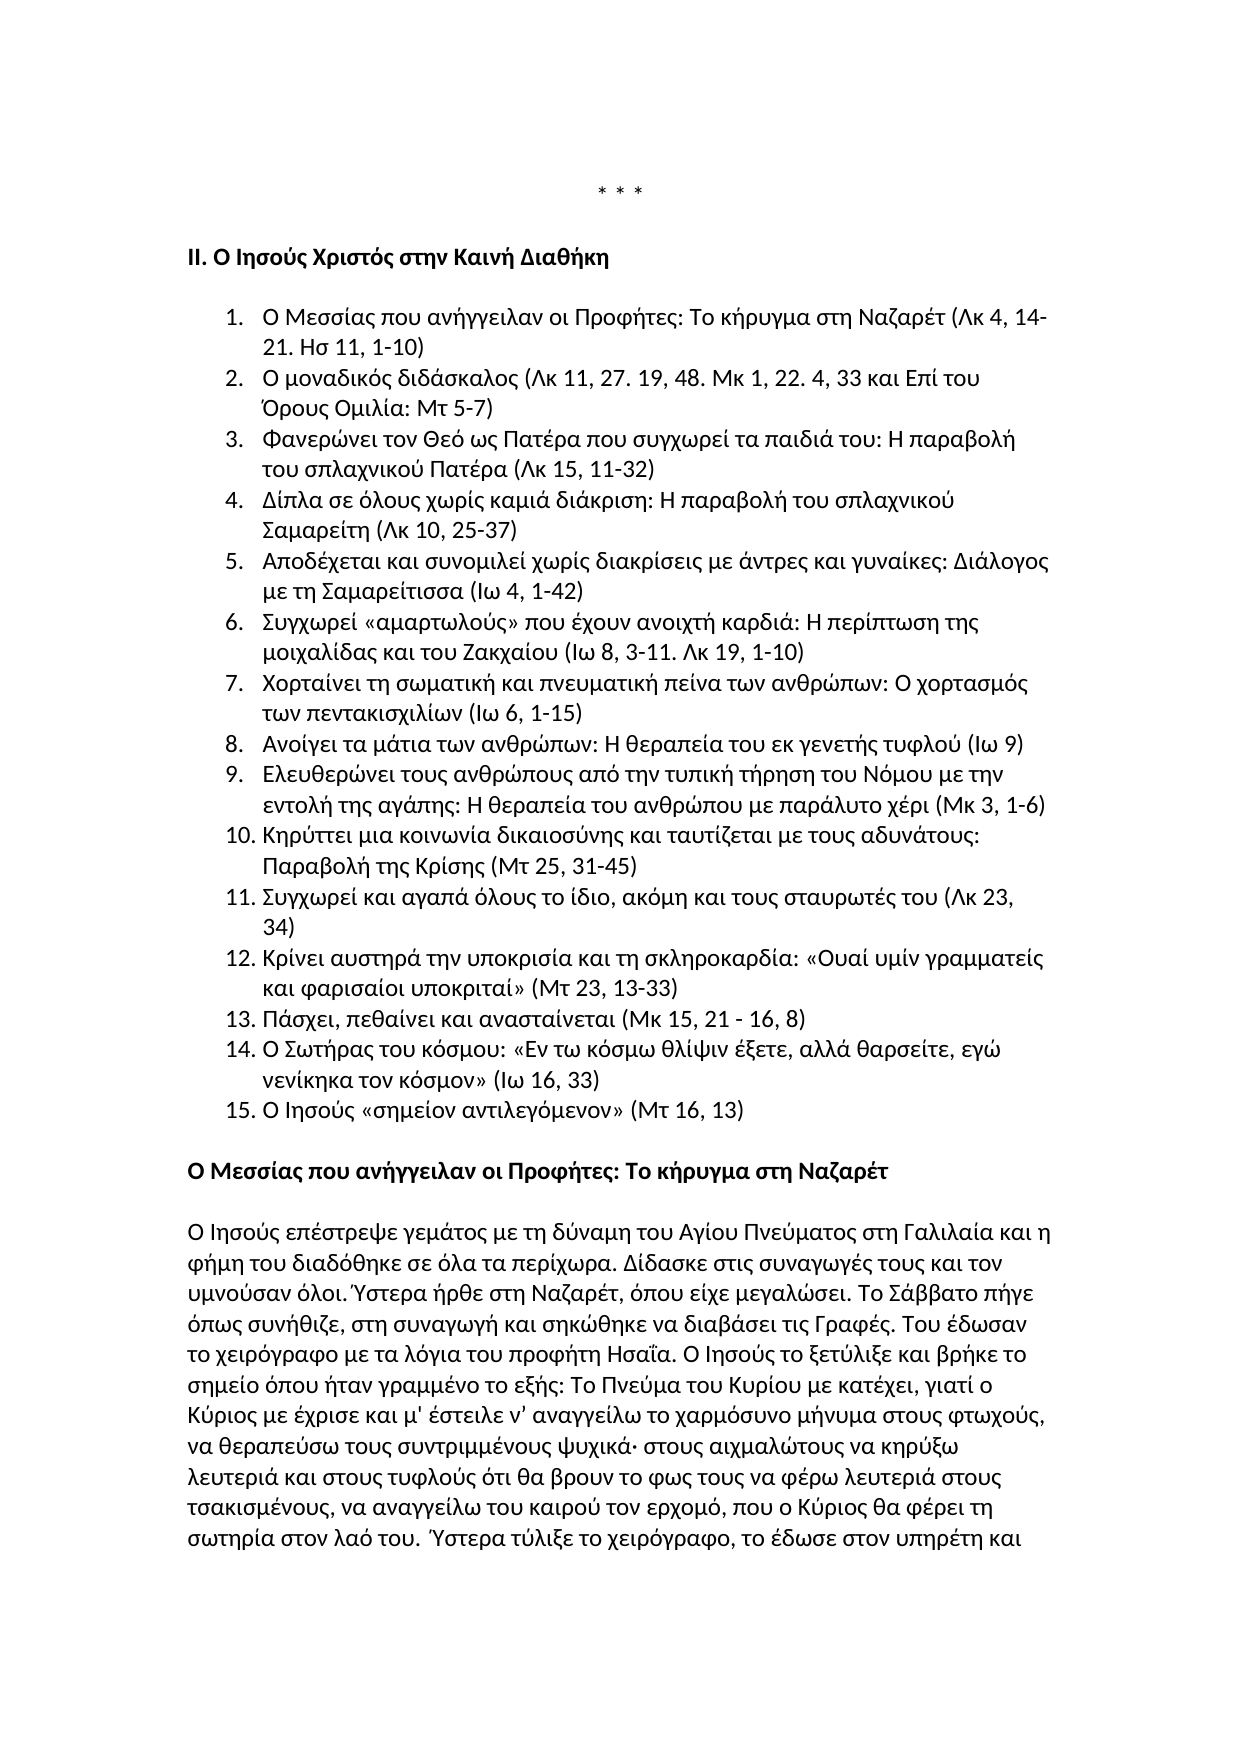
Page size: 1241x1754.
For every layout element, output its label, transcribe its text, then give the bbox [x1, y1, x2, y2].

list Ο Σωτήρας του κόσμου: «Εν τω κόσμω θλίψιν έξετε, αλλά θαρσείτε, εγώ νενίκηκα τον κόσμον» (Ιω 16, 33) [225, 1033, 1053, 1094]
list Κρίνει αυστηρά την υποκρισία και τη σκληροκαρδία: «Ουαί υμίν γραμματείς και φαρισαίοι υποκριταί» (Μτ 23, 13-33) [225, 942, 1053, 1003]
list Αποδέχεται και συνομιλεί χωρίς διακρίσεις με άντρες και γυναίκες: Διάλογος με τη Σαμαρείτισσα (Ιω 4, 1-42) [225, 545, 1053, 606]
list Κηρύττει μια κοινωνία δικαιοσύνης και ταυτίζεται με τους αδυνάτους: Παραβολή της Κρίσης (Μτ 25, 31-45) [225, 820, 1053, 881]
list Φανερώνει τον Θεό ως Πατέρα που συγχωρεί τα παιδιά του: Η παραβολή του σπλαχνικού Πατέρα (Λκ 15, 11-32) [225, 423, 1053, 484]
list Δίπλα σε όλους χωρίς καμιά διάκριση: Η παραβολή του σπλαχνικού Σαμαρείτη (Λκ 10, 25-37) [225, 484, 1053, 545]
list Πάσχει, πεθαίνει και ανασταίνεται (Μκ 15, 21 - 16, 8) [225, 1003, 1053, 1033]
text Ο Μεσσίας που ανήγγειλαν οι Προφήτες: Το κήρυγμα στη Ναζαρέτ [187, 1155, 1053, 1186]
list Ελευθερώνει τους ανθρώπους από την τυπική τήρηση του Νόμου με την εντολή της αγάπης: Η θεραπεία του ανθρώπου με παράλυτο χέρι (Μκ 3, 1-6) [225, 759, 1053, 820]
list Συγχωρεί και αγαπά όλους το ίδιο, ακόμη και τους σταυρωτές του (Λκ 23, 34) [225, 881, 1053, 942]
text * * * [187, 181, 1053, 211]
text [187, 1216, 1053, 1552]
list Ο Μεσσίας που ανήγγειλαν οι Προφήτες: Το κήρυγμα στη Ναζαρέτ (Λκ 4, 14-21. Ησ 11, 1-10) [225, 301, 1053, 362]
list Ανοίγει τα μάτια των ανθρώπων: Η θεραπεία του εκ γενετής τυφλού (Ιω 9) [225, 728, 1053, 759]
list Συγχωρεί «αμαρτωλούς» που έχουν ανοιχτή καρδιά: Η περίπτωση της μοιχαλίδας και του Ζακχαίου (Ιω 8, 3-11. Λκ 19, 1-10) [225, 606, 1053, 667]
text ΙΙ. Ο Ιησούς Χριστός στην Καινή Διαθήκη [187, 242, 1053, 272]
list Ο μοναδικός διδάσκαλος (Λκ 11, 27. 19, 48. Μκ 1, 22. 4, 33 και Επί του Όρους Ομιλία: Μτ 5-7) [225, 362, 1053, 423]
list Χορταίνει τη σωματική και πνευματική πείνα των ανθρώπων: Ο χορτασμός των πεντακισχιλίων (Ιω 6, 1-15) [225, 667, 1053, 728]
list Ο Ιησούς «σημείον αντιλεγόμενον» (Μτ 16, 13) [225, 1094, 1053, 1125]
